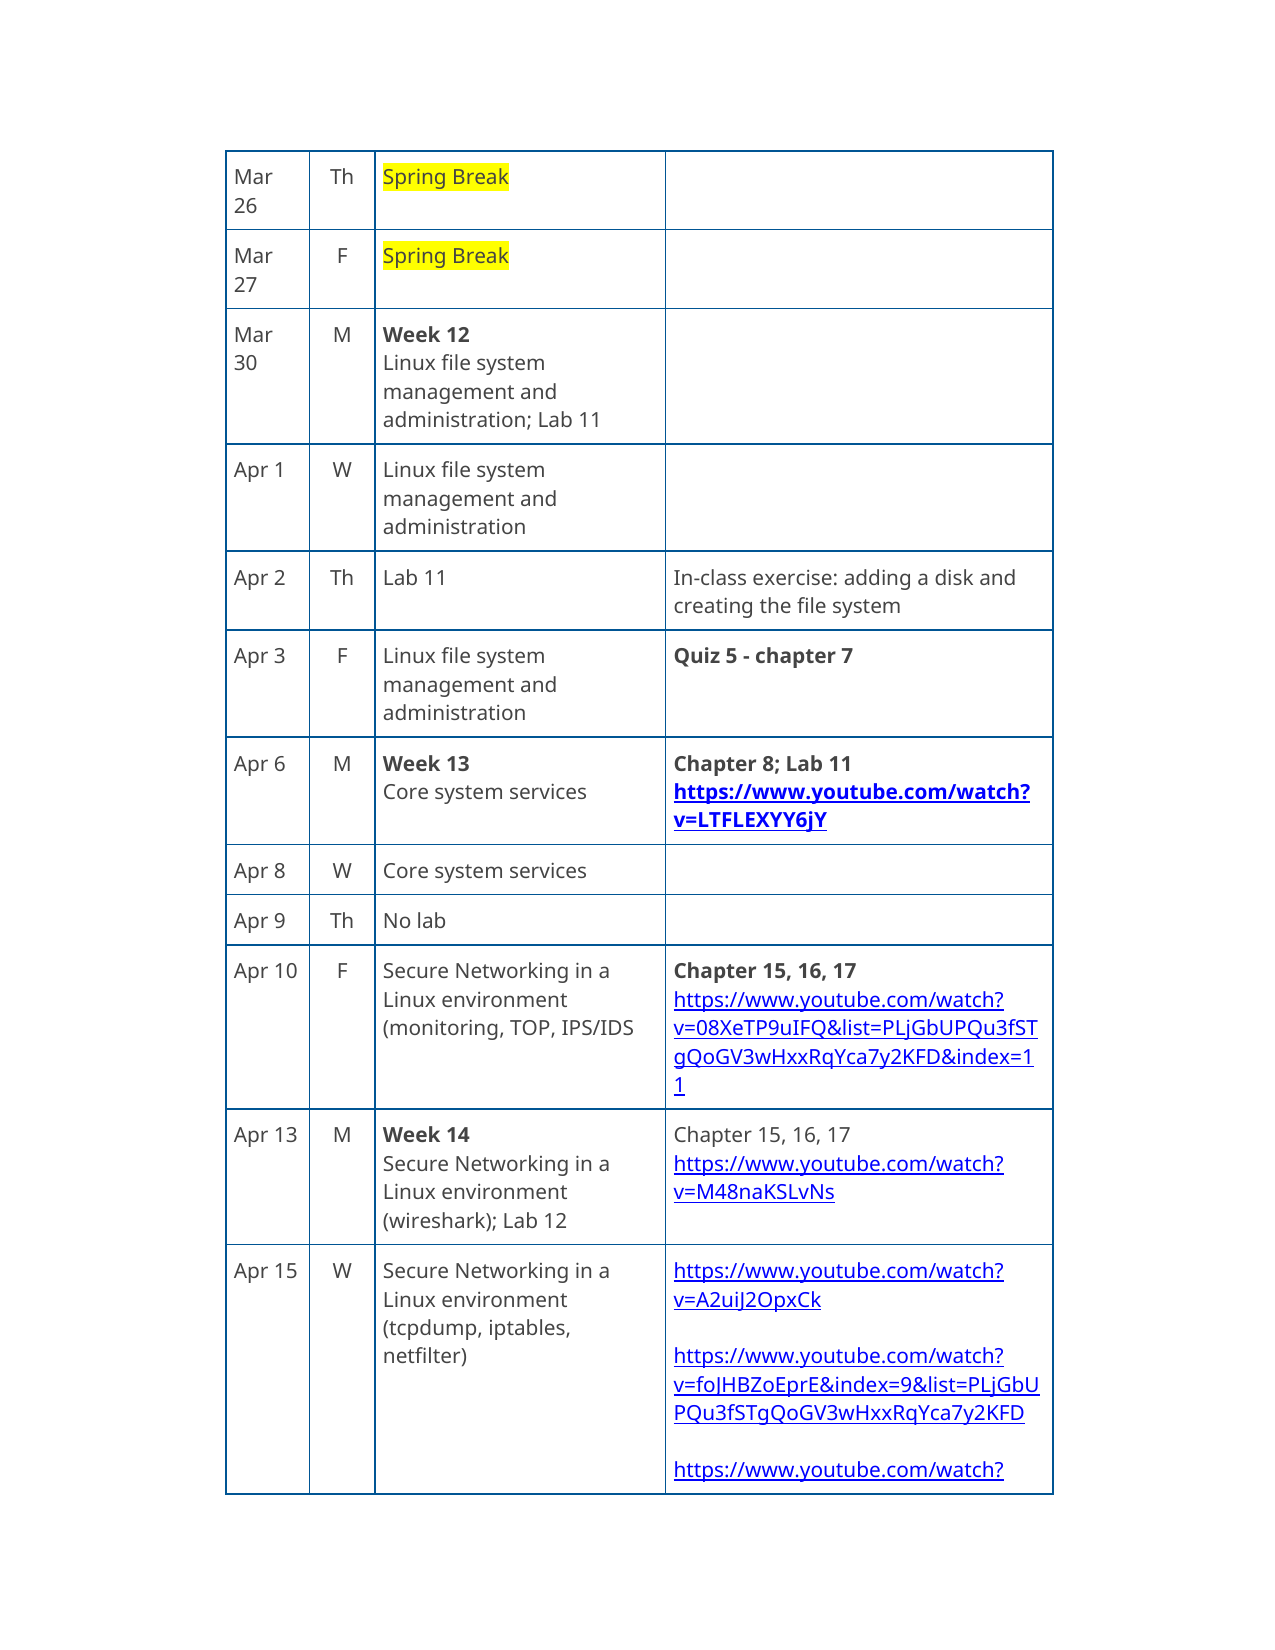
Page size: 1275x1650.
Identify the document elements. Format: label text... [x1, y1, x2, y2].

table_cell Th [310, 552, 374, 629]
table_cell Week 13 Core system services [376, 738, 665, 843]
table_cell W [310, 1245, 374, 1493]
table_cell ​ [666, 895, 1052, 944]
table_cell Spring Break [376, 152, 665, 229]
table_cell Secure Networking in a Linux environment (monitoring, TOP, IPS/IDS [376, 946, 665, 1108]
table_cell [666, 1245, 1052, 1493]
table_cell ​ [666, 309, 1052, 443]
table_cell Mar 26 [227, 152, 309, 229]
table_cell ​ [666, 445, 1052, 550]
table_cell ​ [666, 845, 1052, 894]
table_cell Spring Break [376, 230, 665, 307]
table_cell Apr 3 [227, 631, 309, 736]
table_cell Linux file system management and administration [376, 631, 665, 736]
table_cell W [310, 845, 374, 894]
table_cell Linux file system management and administration [376, 445, 665, 550]
table_cell Lab 11 [376, 552, 665, 629]
table_cell ​In-class exercise: adding a disk and creating the file system [666, 552, 1052, 629]
table_cell M [310, 1110, 374, 1244]
table_cell Mar 27 [227, 230, 309, 307]
table_cell Mar 30 [227, 309, 309, 443]
table_cell Quiz 5 - chapter 7 [666, 631, 1052, 736]
table_cell Th [310, 152, 374, 229]
table_cell Core system services [376, 845, 665, 894]
table_cell Apr 13 [227, 1110, 309, 1244]
table_cell Chapter 8; Lab 11 https://www.youtube.com/watch?v=LTFLEXYY6jY [666, 738, 1052, 843]
table_cell Apr 2 [227, 552, 309, 629]
table_cell Apr 10 [227, 946, 309, 1108]
table_cell Apr 15 [227, 1245, 309, 1493]
table_cell Apr 9 [227, 895, 309, 944]
table_cell Apr 8 [227, 845, 309, 894]
table_cell ​ [666, 230, 1052, 307]
table_cell F [310, 631, 374, 736]
table_cell W [310, 445, 374, 550]
table_cell Apr 6 [227, 738, 309, 843]
table_cell ​ [666, 152, 1052, 229]
table_cell ​Chapter 15, 16, 17 https://www.youtube.com/watch?v=08XeTP9uIFQ&list=PLjGbUPQu3fSTgQoGV3wHxxRqYca7y2KFD&index=11 [666, 946, 1052, 1108]
table_cell Th [310, 895, 374, 944]
table_cell F [310, 230, 374, 307]
table_cell Apr 1 [227, 445, 309, 550]
table_cell Chapter 15, 16, 17 https://www.youtube.com/watch?v=M48naKSLvNs [666, 1110, 1052, 1244]
table_cell No lab [376, 895, 665, 944]
table_cell M [310, 309, 374, 443]
table_cell F [310, 946, 374, 1108]
table_cell M [310, 738, 374, 843]
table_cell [376, 1245, 665, 1493]
table_cell Week 14 Secure Networking in a Linux environment (wireshark); Lab 12 [376, 1110, 665, 1244]
table_cell Week 12 Linux file system management and administration; Lab 11 [376, 309, 665, 443]
